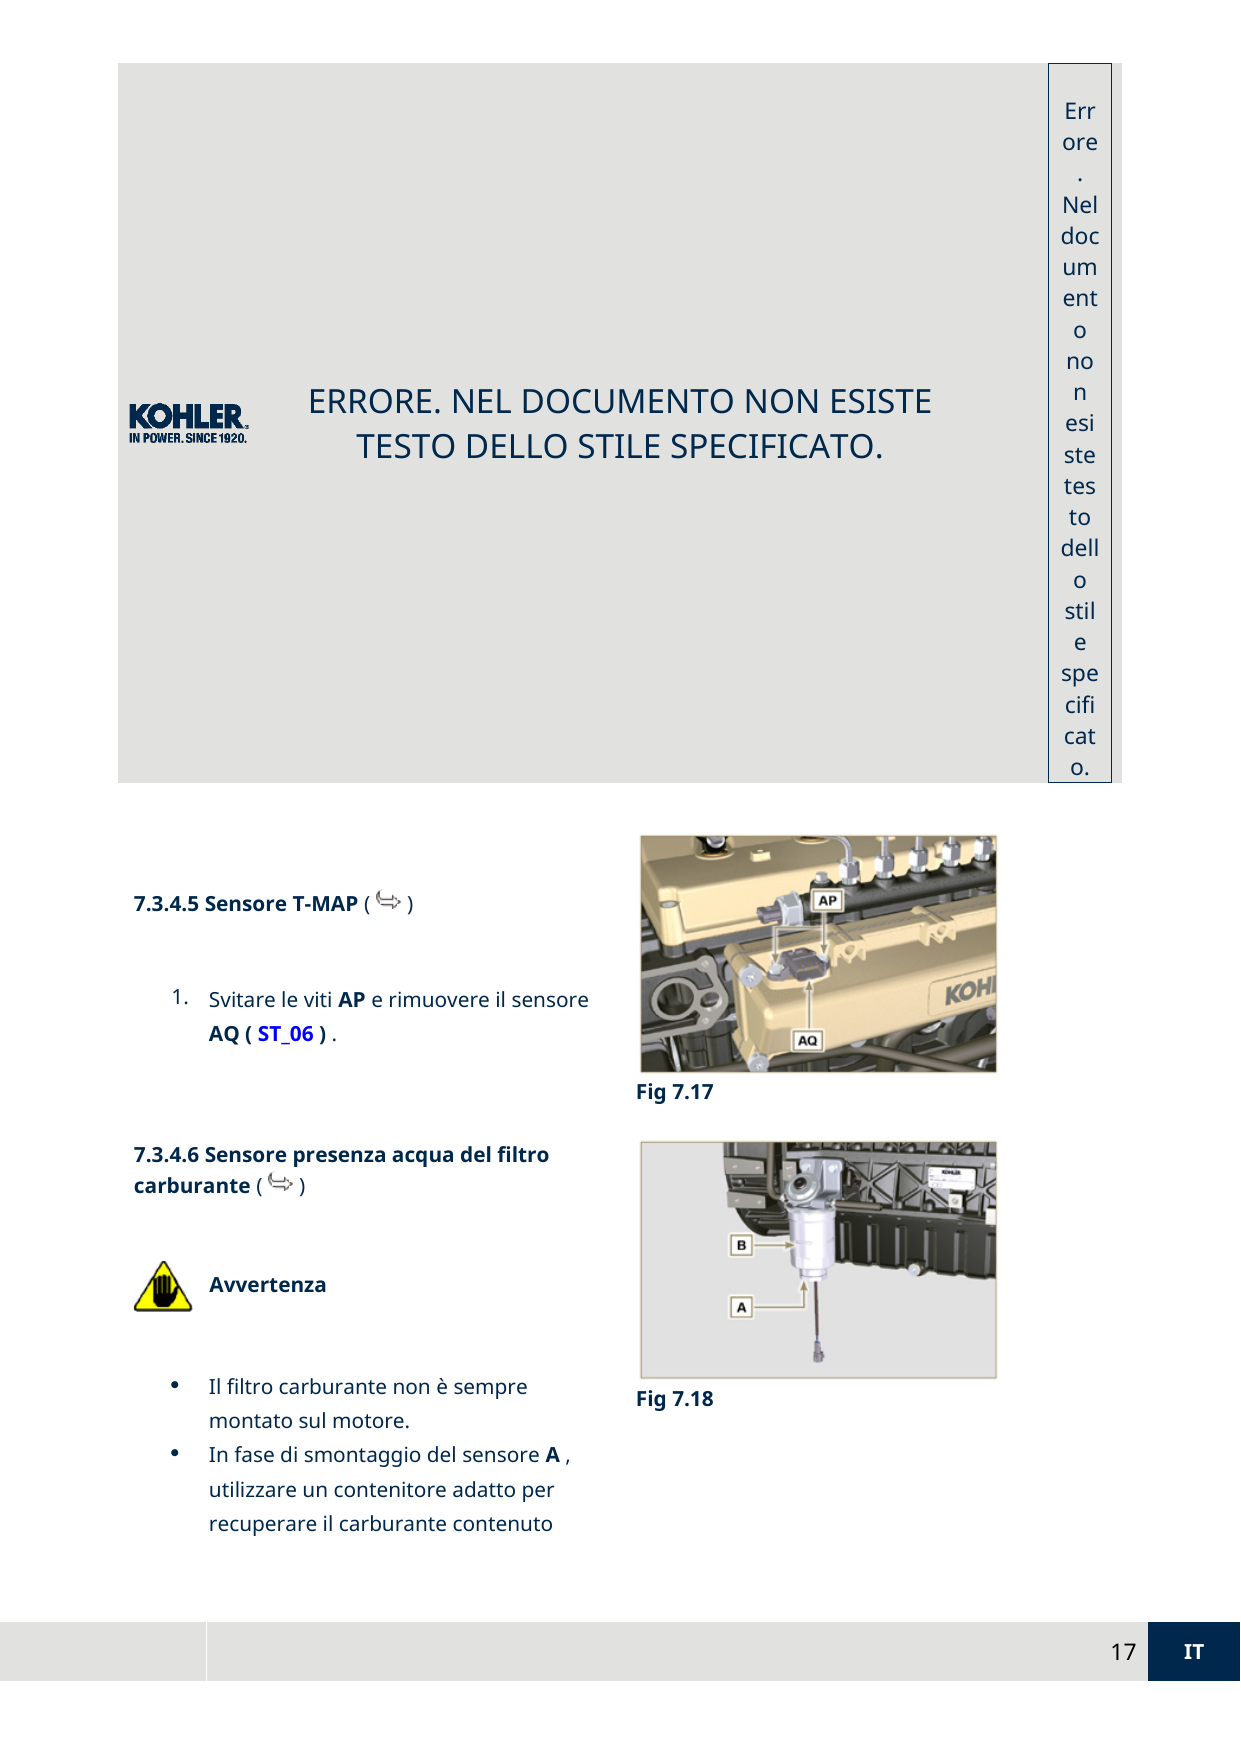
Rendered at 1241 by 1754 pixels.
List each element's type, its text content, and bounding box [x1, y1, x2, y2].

picture [129, 403, 249, 443]
picture [635, 830, 1002, 1078]
picture [133, 1261, 193, 1312]
table_cell 7.3.4.6 Sensore presenza acqua del filtro carburante ( ) Avvertenza Il filtro carburante non è sempre montato sul motore. In fase di smontaggio del sensore A , utilizzare un contenitore adatto per recuperare il carburante contenuto all'interno della cartuccia B . Svitare il sensore A dalla cartuccia B . [118, 1121, 620, 1553]
table_cell Fig 7.17 [620, 815, 1122, 1121]
table_cell 7.3.4.5 Sensore T-MAP ( ) Svitare le viti AP e rimuovere il sensore AQ ( ST_06 ) . [118, 815, 620, 1121]
picture [375, 889, 402, 909]
picture [635, 1136, 1002, 1384]
picture [267, 1171, 294, 1191]
table_cell Fig 7.18 [620, 1121, 1122, 1553]
